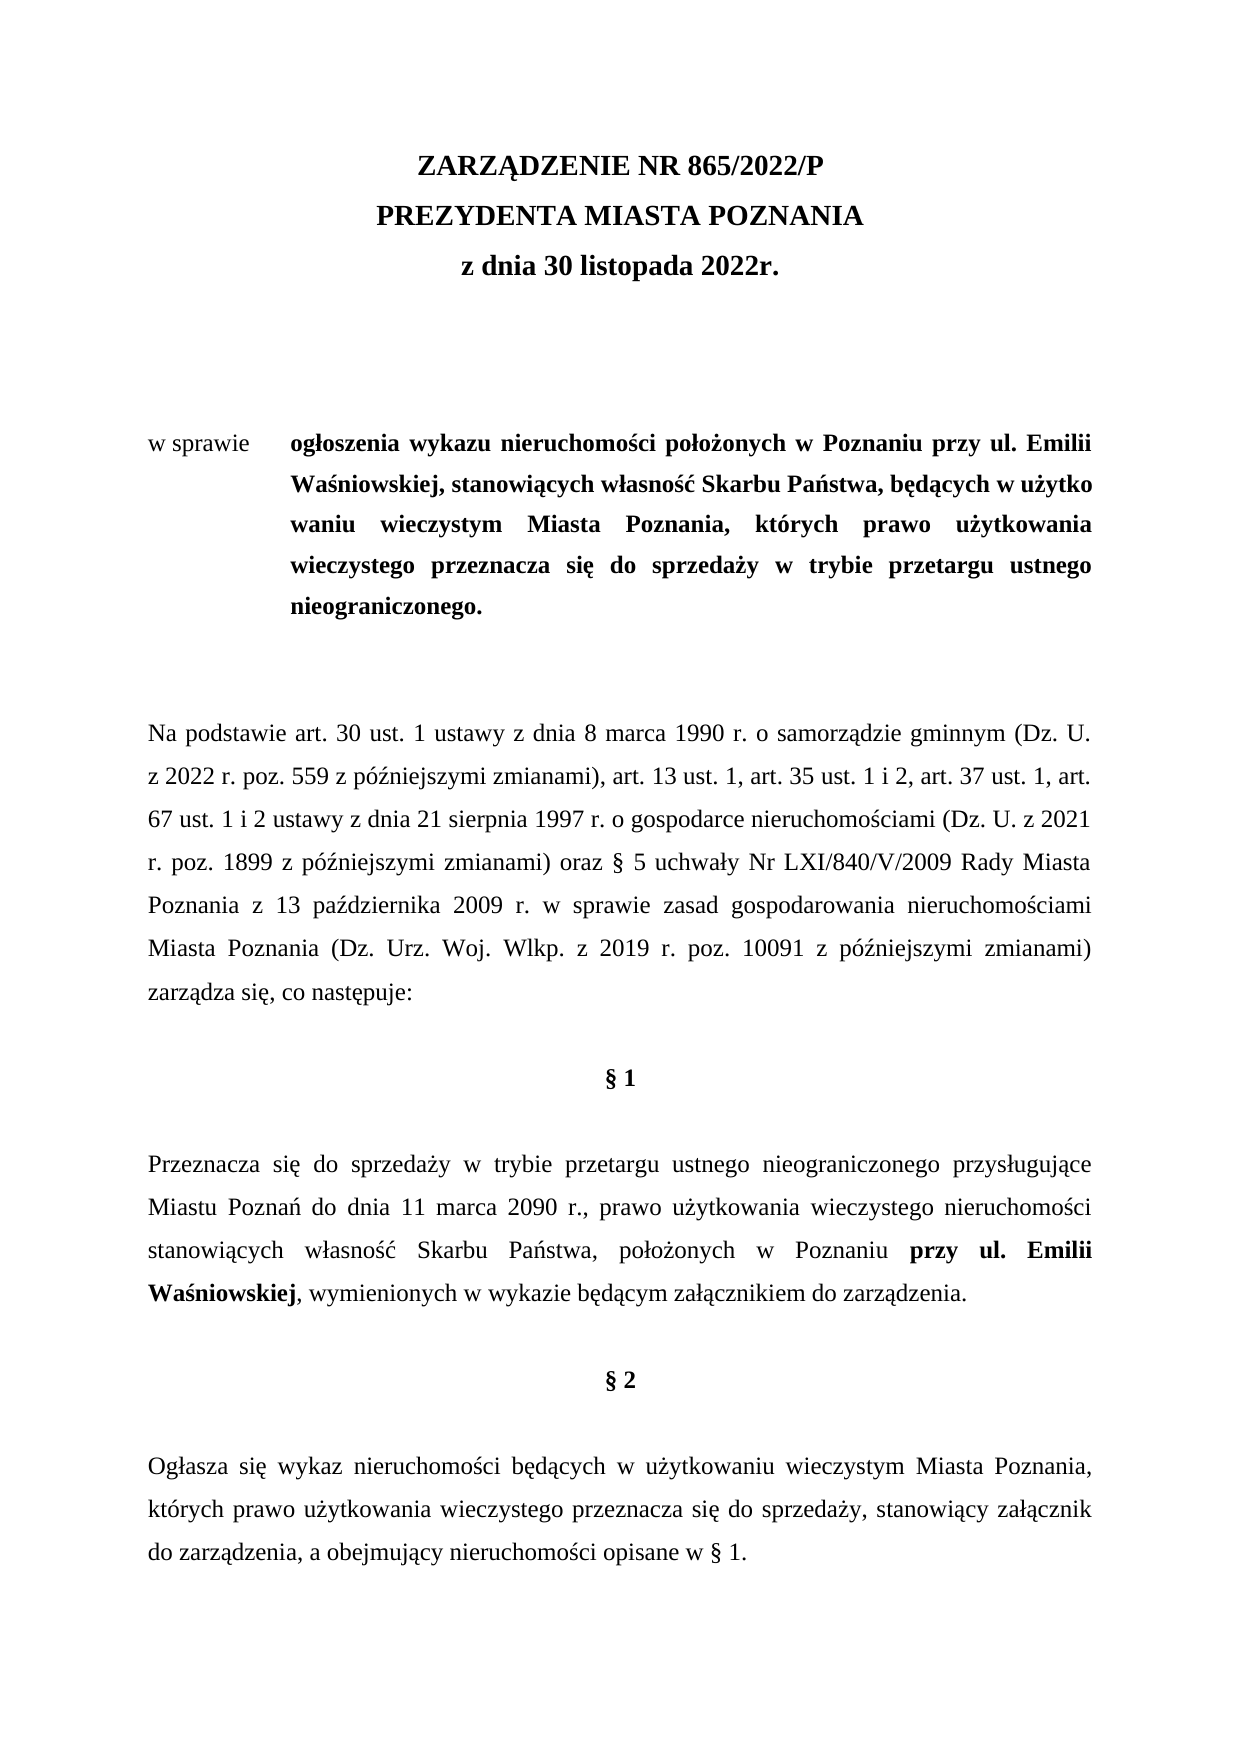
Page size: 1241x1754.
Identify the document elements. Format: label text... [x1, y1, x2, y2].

text § 2 [148, 1365, 1093, 1393]
text Ogłasza się wykaz nieruchomości będących w użytkowaniu wieczystym Miasta Poznania, których prawo użytkowania wieczystego przeznacza się do sprzedaży, stanowiący załącznik do zarządzenia, a obejmujący nieruchomości opisane w § 1. [148, 1451, 1093, 1566]
subtitle PREZYDENTA MIASTA POZNANIA [148, 198, 1093, 231]
text § 1 [148, 1063, 1093, 1092]
text z dnia 30 listopada 2022r. [148, 248, 1093, 282]
text Na podstawie art. 30 ust. 1 ustawy z dnia 8 marca 1990 r. o samorządzie gminnym (Dz. U. z 2022 r. poz. 559 z późniejszymi zmianami), art. 13 ust. 1, art. 35 ust. 1 i 2, art. 37 ust. 1, art. 67 ust. 1 i 2 ustawy z dnia 21 sierpnia 1997 r. o gospodarce nieruchomościami (Dz. U. z 2021 r. poz. 1899 z późniejszymi zmianami) oraz § 5 uchwały Nr LXI/840/V/2009 Rady Miasta Poznania z 13 października 2009 r. w sprawie zasad gospodarowania nieruchomościami Miasta Poznania (Dz. Urz. Woj. Wlkp. z 2019 r. poz. 10091 z późniejszymi zmianami) zarządza się, co następuje: [148, 718, 1093, 1005]
table_header ogłoszenia wykazu nieruchomości położonych w Poznaniu przy ul. Emilii Waśniowskiej, stanowiących własność Skarbu Państwa, będących w użytkowaniu wieczystym Miasta Poznania, których prawo użytkowania wieczystego przeznacza się do sprzedaży w trybie przetargu ustnego nieograniczonego. [279, 428, 1104, 632]
table_header w sprawie [136, 428, 279, 632]
text Przeznacza się do sprzedaży w trybie przetargu ustnego nieograniczonego przysługujące Miastu Poznań do dnia 11 marca 2090 r., prawo użytkowania wieczystego nieruchomości stanowiących własność Skarbu Państwa, położonych w Poznaniu przy ul. Emilii Waśniowskiej, wymienionych w wykazie będącym załącznikiem do zarządzenia. [148, 1149, 1093, 1307]
subtitle ZARZĄDZENIE NR [148, 148, 1093, 181]
